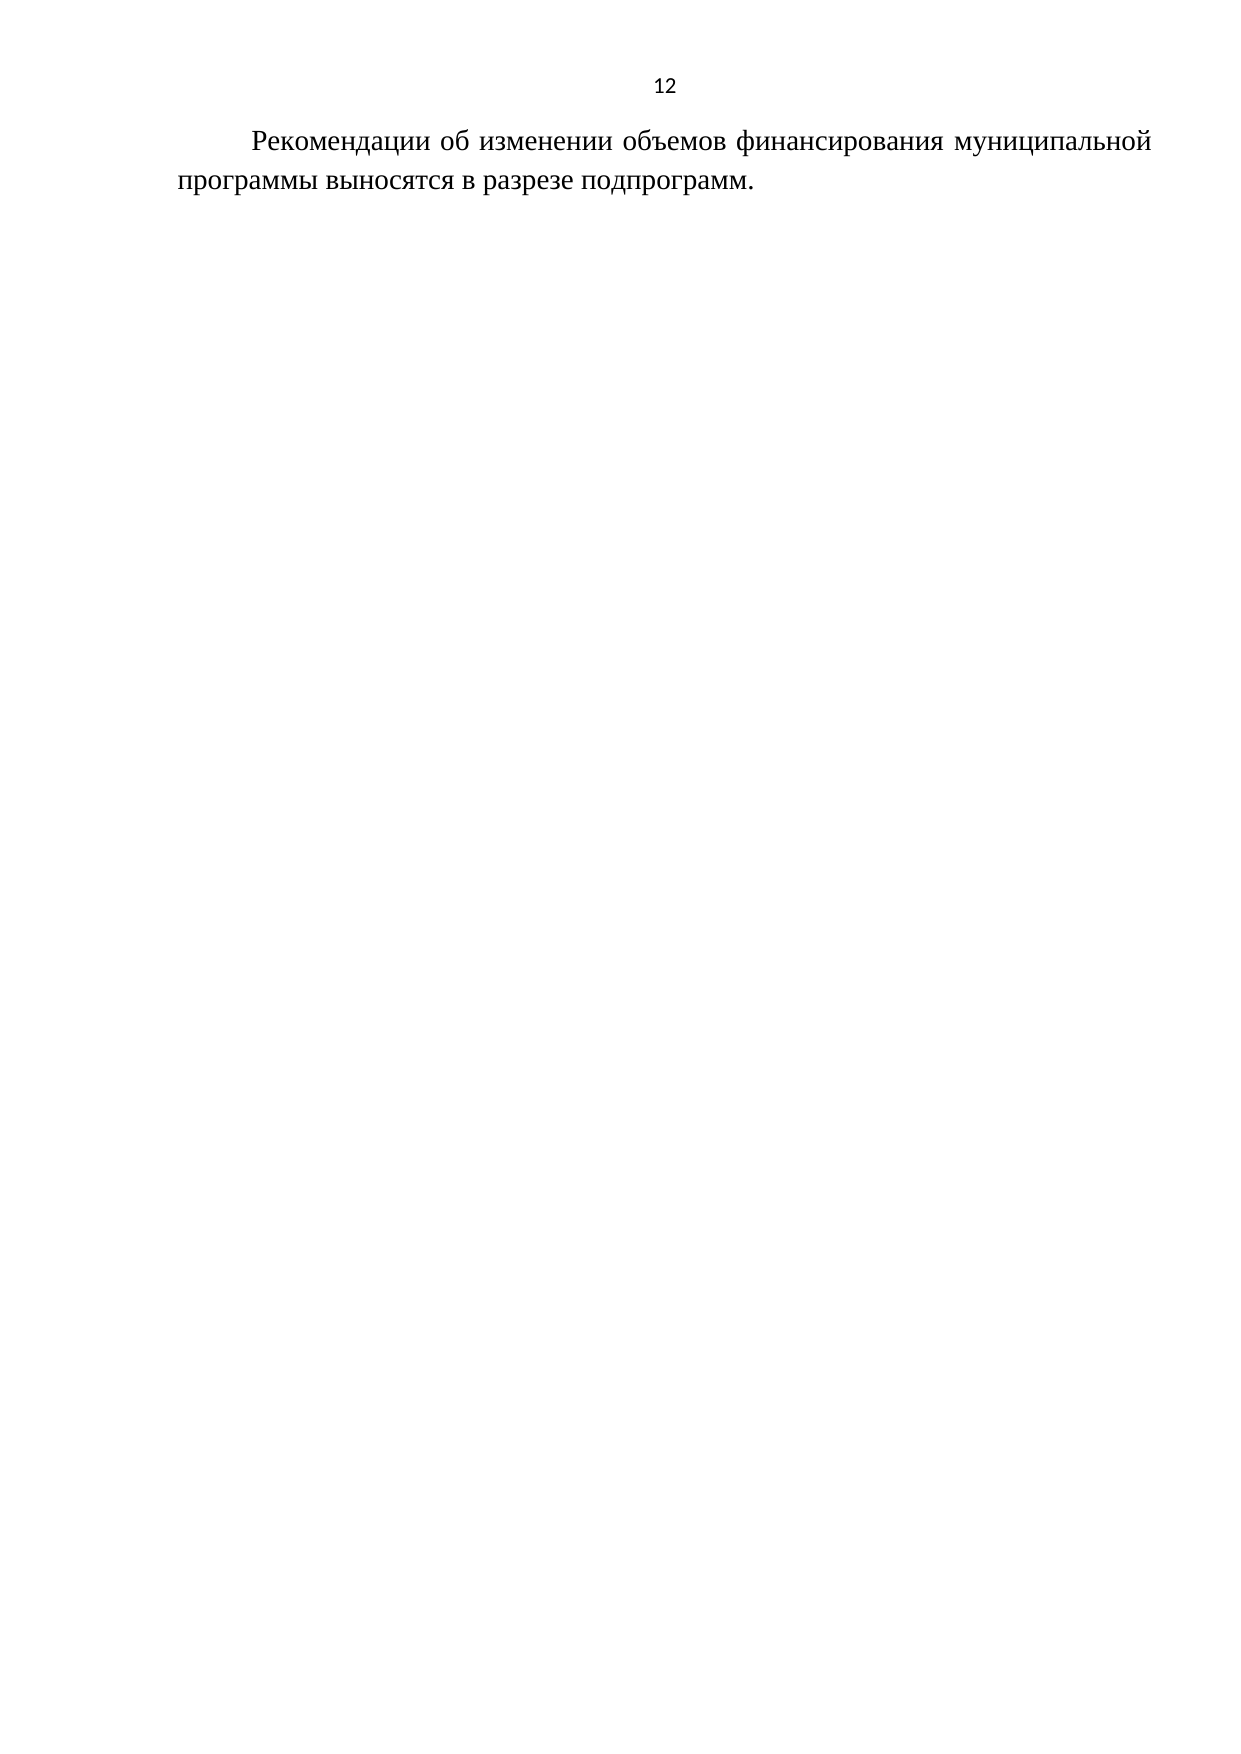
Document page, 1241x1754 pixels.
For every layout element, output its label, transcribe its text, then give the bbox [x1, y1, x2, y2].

text Рекомендации об изменении объемов финансирования муниципальной программы выносятся в разрезе подпрограмм. [177, 123, 1152, 196]
